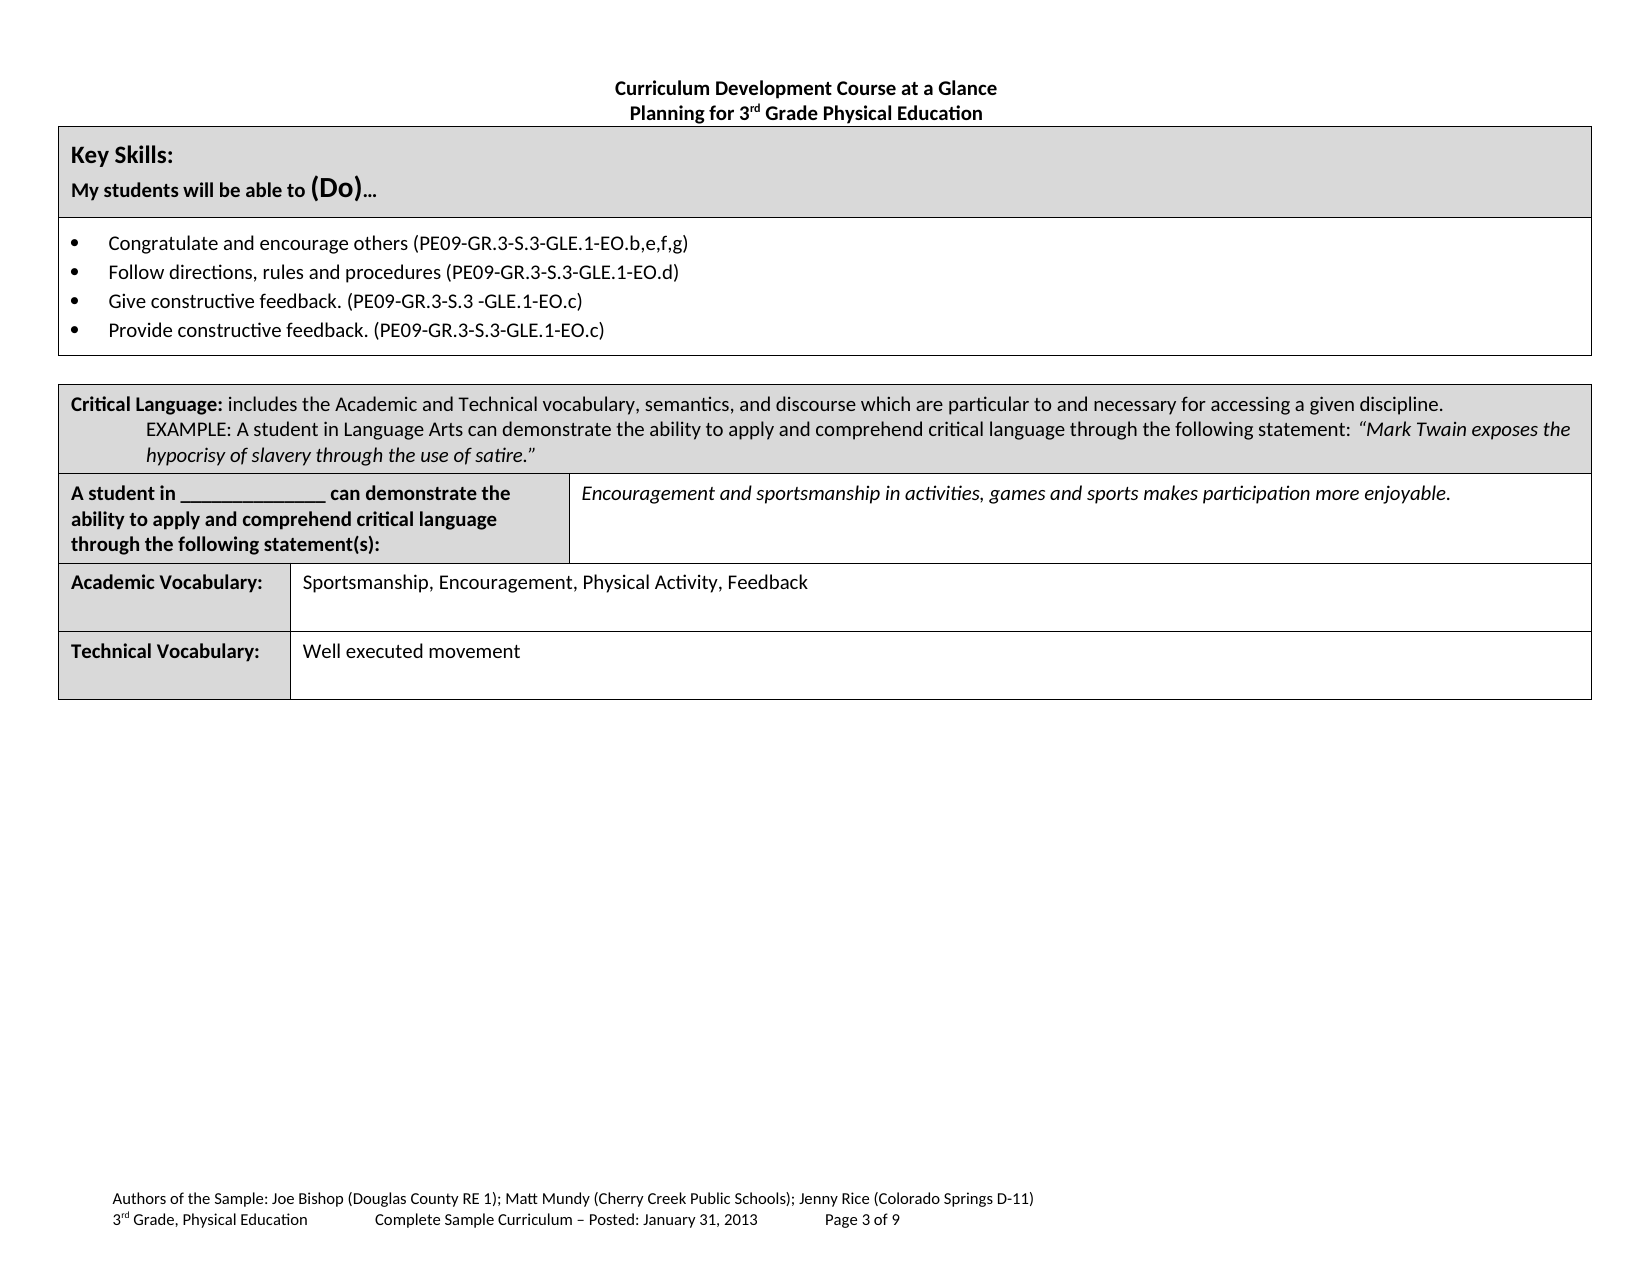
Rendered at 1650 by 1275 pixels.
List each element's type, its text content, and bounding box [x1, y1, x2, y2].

table_header Key Skills: My students will be able to (Do)… [59, 127, 1591, 217]
table_cell Well executed movement [291, 632, 1591, 699]
table_header Critical Language: includes the Academic and Technical vocabulary, semantics, and discourse which are particular to and necessary for accessing a given discipline. EXAMPLE: A student in Language Arts can demonstrate the ability to apply and comprehend critical language through the following statement: “Mark Twain exposes the hypocrisy of slavery through the use of satire.” [59, 385, 1591, 473]
table_cell A student in ______________ can demonstrate the ability to apply and comprehend critical language through the following statement(s): [59, 474, 569, 563]
table_cell Academic Vocabulary: [59, 564, 290, 631]
table_cell Congratulate and encourage others (PE09-GR.3-S.3-GLE.1-EO.b,e,f,g) Follow directions, rules and procedures (PE09-GR.3-S.3-GLE.1-EO.d) Give constructive feedback. (PE09-GR.3-S.3 -GLE.1-EO.c) Provide constructive feedback. (PE09-GR.3-S.3-GLE.1-EO.c) [59, 218, 1591, 355]
table_cell Technical Vocabulary: [59, 632, 290, 699]
table_cell Encouragement and sportsmanship in activities, games and sports makes participation more enjoyable. [570, 474, 1591, 563]
table_cell Sportsmanship, Encouragement, Physical Activity, Feedback [291, 564, 1591, 631]
